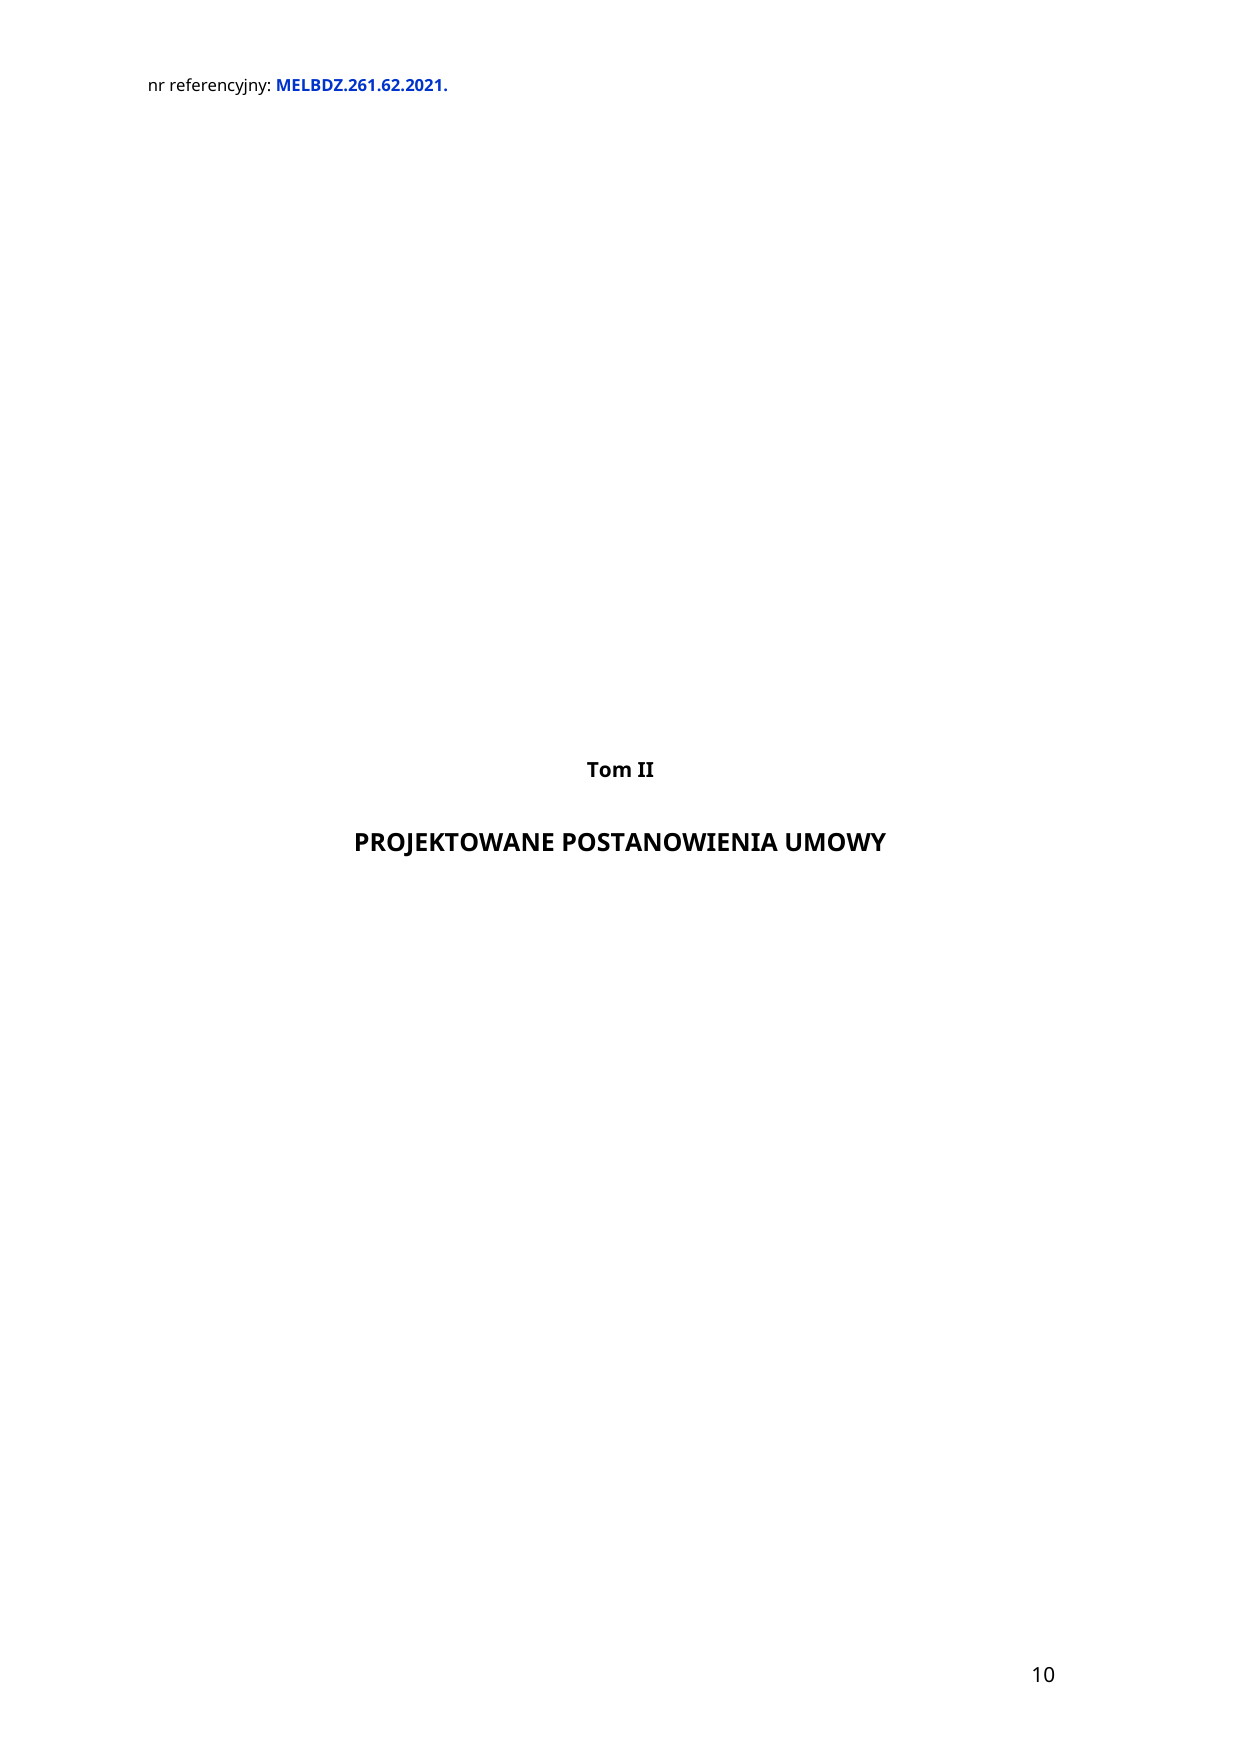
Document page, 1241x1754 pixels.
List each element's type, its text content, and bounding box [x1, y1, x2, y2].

text PROJEKTOWANE POSTANOWIENIA UMOWY [148, 824, 1092, 859]
text Tom II [148, 755, 1092, 784]
